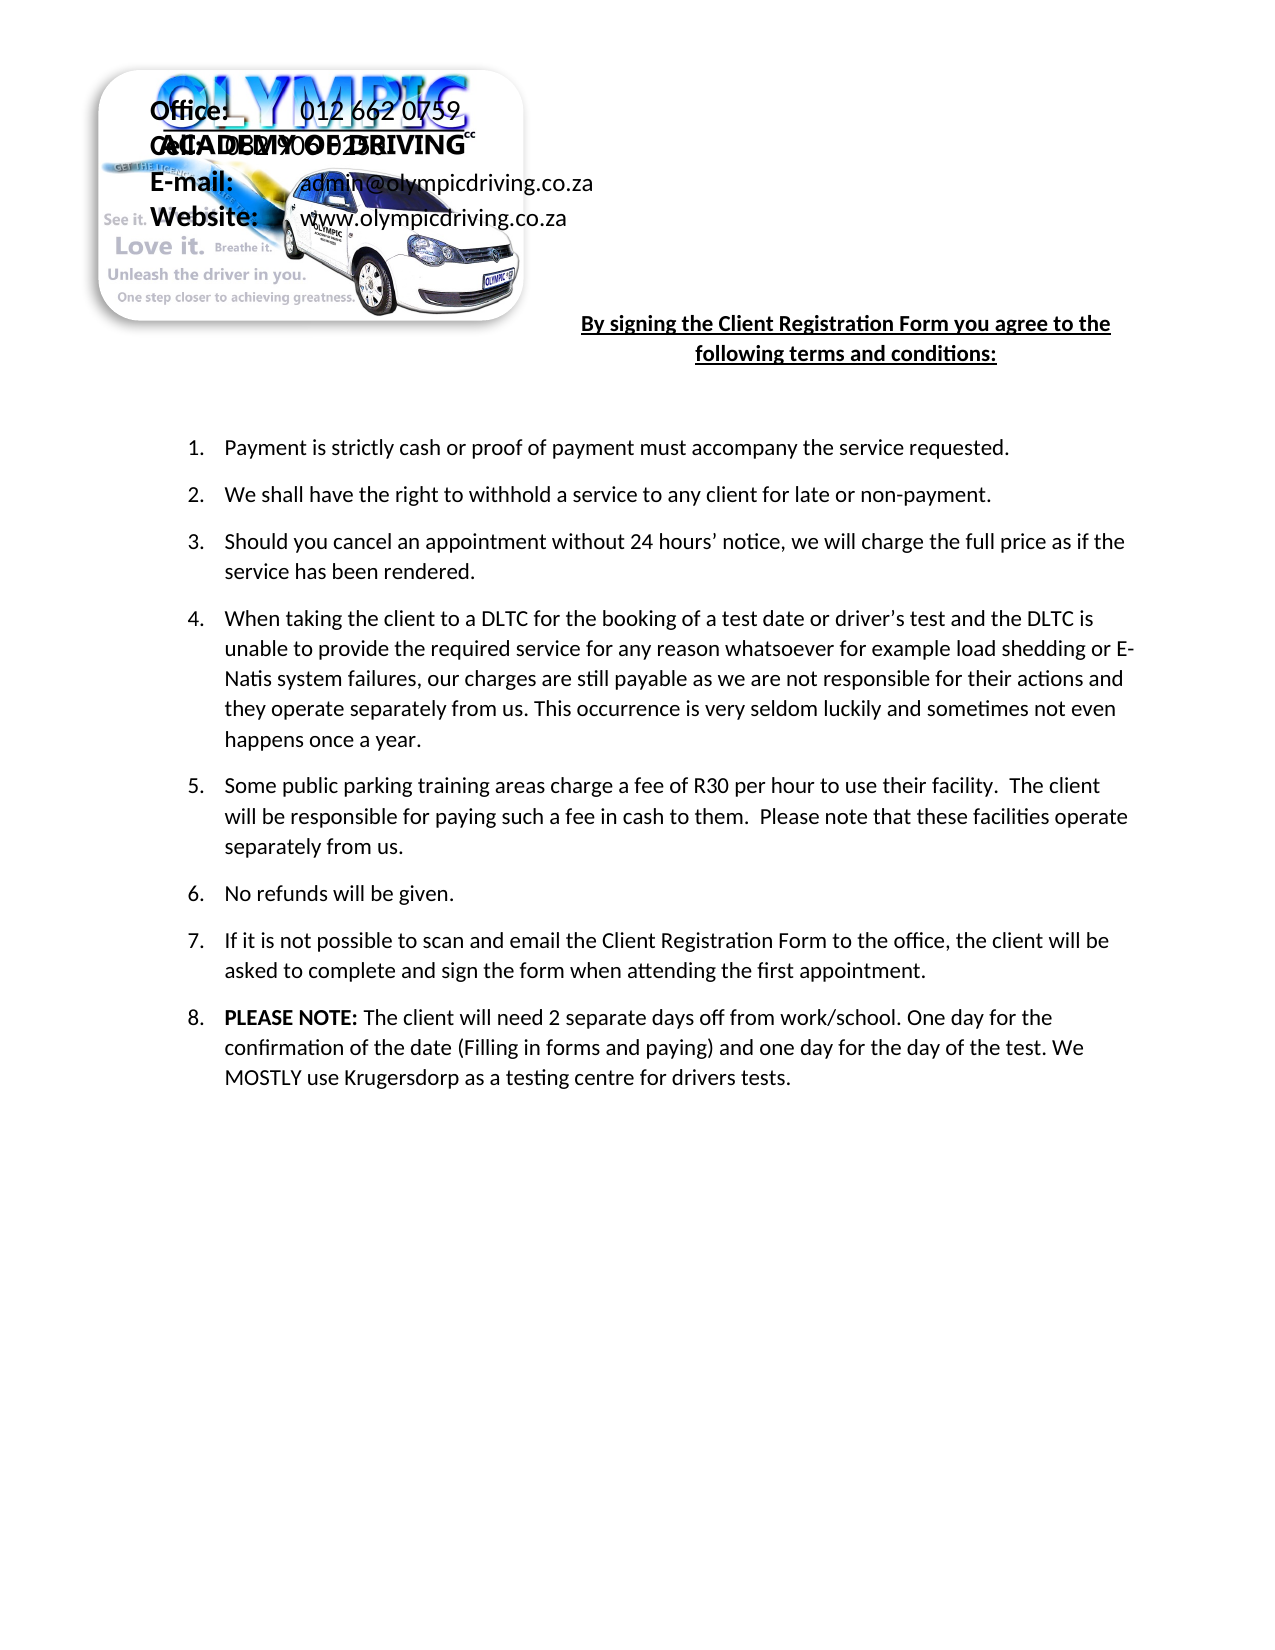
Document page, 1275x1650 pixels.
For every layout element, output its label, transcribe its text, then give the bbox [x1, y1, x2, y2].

list When taking the client to a DLTC for the booking of a test date or driver’s test and the DLTC is unable to provide the required service for any reason whatsoever for example load shedding or E-Natis system failures, our charges are still payable as we are not responsible for their actions and they operate separately from us. This occurrence is very seldom luckily and sometimes not even happens once a year. [187, 604, 1137, 753]
list If it is not possible to scan and email the Client Registration Form to the office, the client will be asked to complete and sign the form when attending the first appointment. [187, 926, 1137, 984]
list Should you cancel an appointment without 24 hours’ notice, we will charge the full price as if the service has been rendered. [187, 527, 1137, 585]
picture [98, 70, 524, 321]
list Some public parking training areas charge a fee of R30 per hour to use their facility. The client will be responsible for paying such a fee in cash to them. Please note that these facilities operate separately from us. [187, 772, 1137, 860]
list PLEASE NOTE: The client will need 2 separate days off from work/school. One day for the confirmation of the date (Filling in forms and paying) and one day for the day of the test. We MOSTLY use Krugersdorp as a testing centre for drivers tests. [187, 1003, 1137, 1091]
list We shall have the right to withhold a service to any client for late or non-payment. [187, 480, 1137, 508]
text By signing the Client Registration Form you agree to the following terms and conditions: [150, 309, 1137, 367]
list No refunds will be given. [187, 879, 1137, 907]
list Payment is strictly cash or proof of payment must accompany the service requested. [187, 433, 1137, 461]
picture [518, 216, 524, 224]
